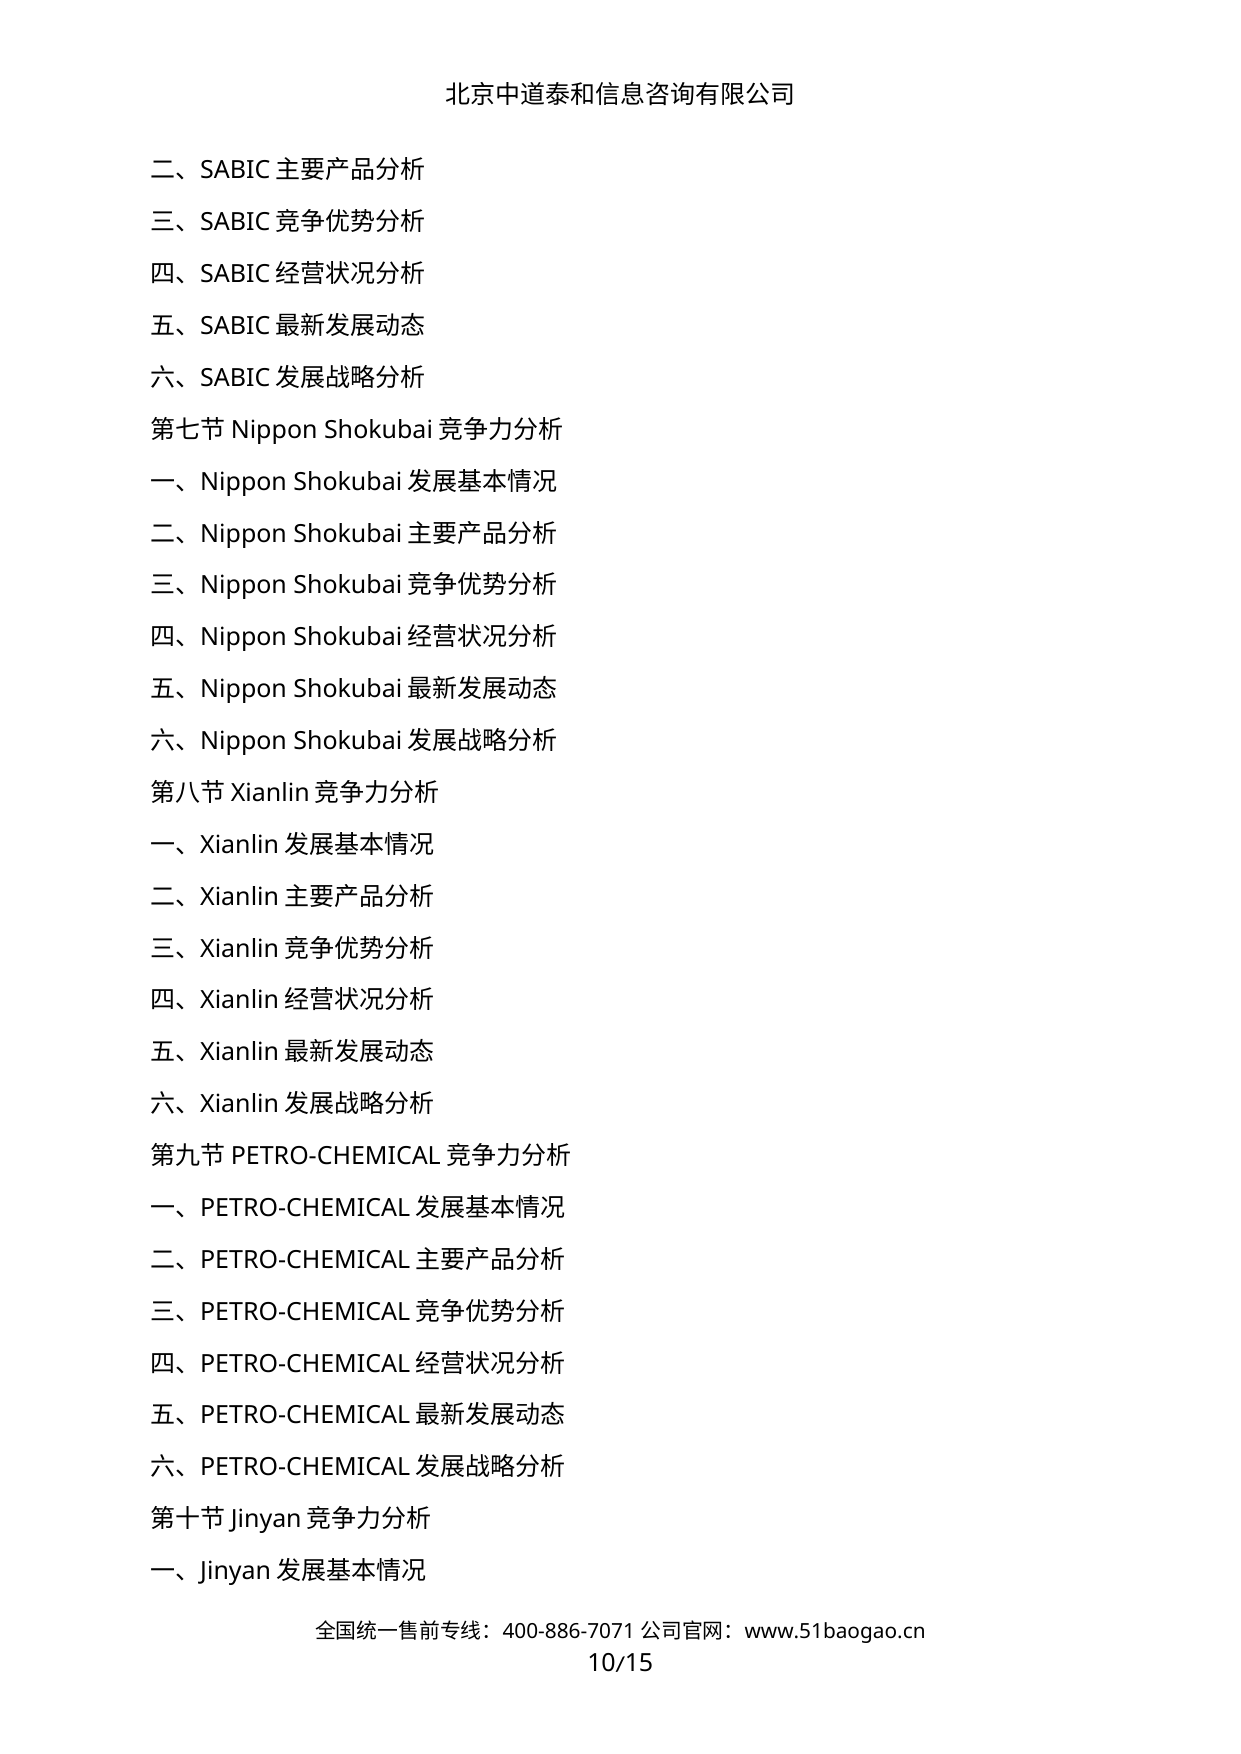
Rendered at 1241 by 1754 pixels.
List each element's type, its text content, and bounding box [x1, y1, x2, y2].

text 四、Nippon Shokubai经营状况分析 [150, 617, 1090, 653]
text 三、PETRO-CHEMICAL竞争优势分析 [150, 1291, 1090, 1327]
text 一、PETRO-CHEMICAL发展基本情况 [150, 1187, 1090, 1224]
text 第九节 PETRO-CHEMICAL竞争力分析 [150, 1136, 1090, 1172]
text 五、Xianlin最新发展动态 [150, 1032, 1090, 1068]
text 四、PETRO-CHEMICAL经营状况分析 [150, 1343, 1090, 1379]
text 六、SABIC发展战略分析 [150, 357, 1090, 394]
text 六、PETRO-CHEMICAL发展战略分析 [150, 1447, 1090, 1483]
text 六、Xianlin发展战略分析 [150, 1084, 1090, 1120]
text 一、Nippon Shokubai发展基本情况 [150, 461, 1090, 497]
text 三、Nippon Shokubai竞争优势分析 [150, 565, 1090, 601]
text 三、Xianlin竞争优势分析 [150, 928, 1090, 964]
text 二、SABIC主要产品分析 [150, 150, 1090, 186]
text 二、Xianlin主要产品分析 [150, 876, 1090, 912]
text 五、Nippon Shokubai最新发展动态 [150, 669, 1090, 705]
text 二、PETRO-CHEMICAL主要产品分析 [150, 1239, 1090, 1276]
text 第八节 Xianlin竞争力分析 [150, 772, 1090, 809]
text 一、Xianlin发展基本情况 [150, 824, 1090, 861]
text 三、SABIC竞争优势分析 [150, 202, 1090, 238]
text 五、SABIC最新发展动态 [150, 306, 1090, 342]
text 第七节 Nippon Shokubai竞争力分析 [150, 409, 1090, 446]
text 二、Nippon Shokubai主要产品分析 [150, 513, 1090, 549]
text 一、Jinyan发展基本情况 [150, 1551, 1090, 1587]
text 四、SABIC经营状况分析 [150, 254, 1090, 290]
text 五、PETRO-CHEMICAL最新发展动态 [150, 1395, 1090, 1431]
text 六、Nippon Shokubai发展战略分析 [150, 721, 1090, 757]
text 第十节 Jinyan竞争力分析 [150, 1499, 1090, 1535]
text 四、Xianlin经营状况分析 [150, 980, 1090, 1016]
